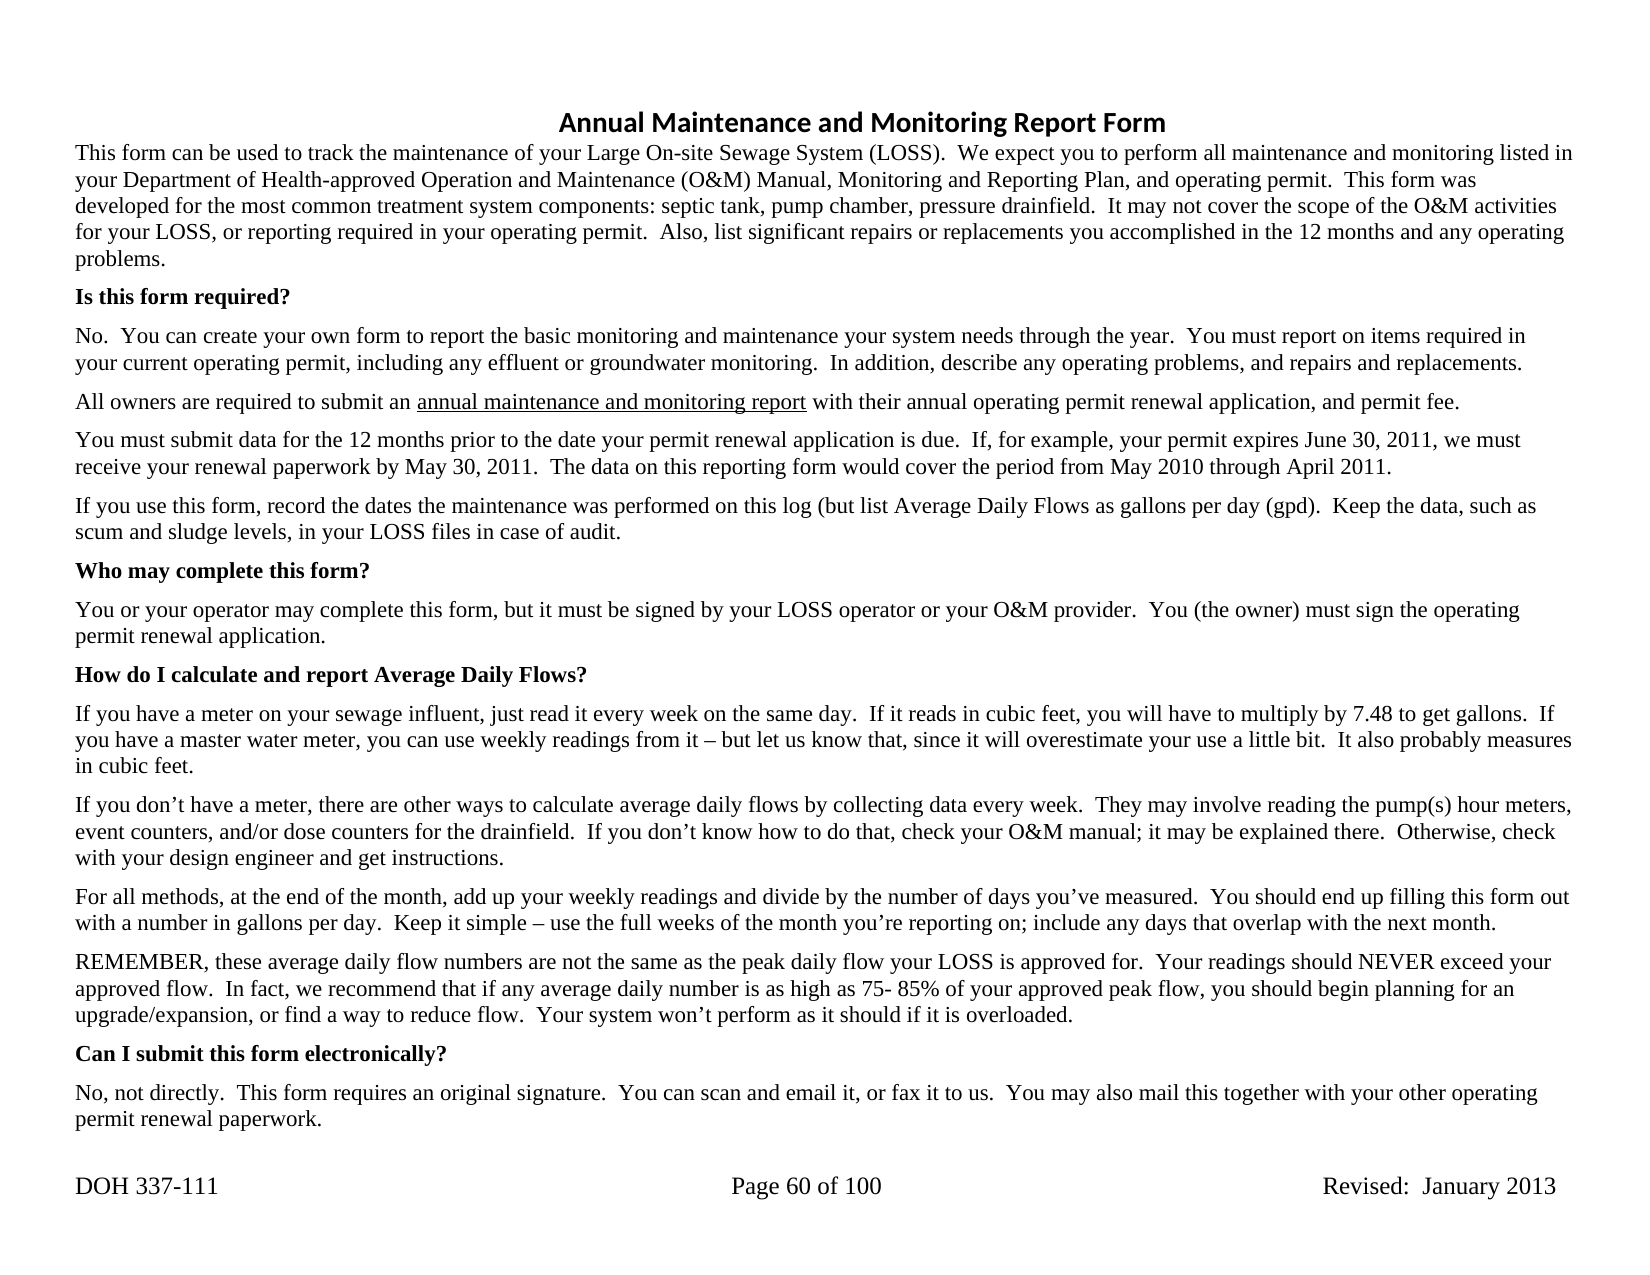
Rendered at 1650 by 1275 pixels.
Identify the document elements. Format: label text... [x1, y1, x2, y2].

text This form can be used to track the maintenance of your Large On-site Sewage System (LOSS). We expect you to perform all maintenance and monitoring listed in your Department of Health-approved Operation and Maintenance (O&M) Manual, Monitoring and Reporting Plan, and operating permit. This form was developed for the most common treatment system components: septic tank, pump chamber, pressure drainfield. It may not cover the scope of the O&M activities for your LOSS, or reporting required in your operating permit. Also, list significant repairs or replacements you accomplished in the 12 months and any operating problems. [75, 139, 1575, 271]
text REMEMBER, these average daily flow numbers are not the same as the peak daily flow your LOSS is approved for. Your readings should NEVER exceed your approved flow. In fact, we recommend that if any average daily number is as high as 75- 85% of your approved peak flow, you should begin planning for an upgrade/expansion, or find a way to reduce flow. Your system won’t perform as it should if it is overloaded. [75, 948, 1575, 1027]
text No, not directly. This form requires an original signature. You can scan and email it, or fax it to us. You may also mail this together with your other operating permit renewal paperwork. [75, 1079, 1575, 1131]
text For all methods, at the end of the month, add up your weekly readings and divide by the number of days you’ve measured. You should end up filling this form out with a number in gallons per day. Keep it simple – use the full weeks of the month you’re reporting on; include any days that overlap with the next month. [75, 883, 1575, 936]
text Is this form required? [75, 284, 1575, 310]
text Can I submit this form electronically? [75, 1040, 1575, 1066]
text If you have a meter on your sewage influent, just read it every week on the same day. If it reads in cubic feet, you will have to multiply by 7.48 to get gallons. If you have a master water meter, you can use weekly readings from it – but let us know that, since it will overestimate your use a little bit. It also probably measures in cubic feet. [75, 700, 1575, 779]
text All owners are required to submit an annual maintenance and monitoring report with their annual operating permit renewal application, and permit fee. [75, 388, 1575, 414]
text If you don’t have a meter, there are other ways to calculate average daily flows by collecting data every week. They may involve reading the pump(s) hour meters, event counters, and/or dose counters for the drainfield. If you don’t know how to do that, check your O&M manual; it may be explained there. Otherwise, check with your design engineer and get instructions. [75, 791, 1575, 871]
text You or your operator may complete this form, but it must be signed by your LOSS operator or your O&M provider. You (the owner) must sign the operating permit renewal application. [75, 596, 1575, 648]
text Who may complete this form? [75, 557, 1575, 583]
text How do I calculate and report Average Daily Flows? [75, 661, 1575, 687]
text You must submit data for the 12 months prior to the date your permit renewal application is due. If, for example, your permit expires June 30, 2011, we must receive your renewal paperwork by May 30, 2011. The data on this reporting form would cover the period from May 2010 through April 2011. [75, 427, 1575, 479]
text No. You can create your own form to report the basic monitoring and maintenance your system needs through the year. You must report on items required in your current operating permit, including any effluent or groundwater monitoring. In addition, describe any operating problems, and repairs and replacements. [75, 322, 1575, 375]
text Annual Maintenance and Monitoring Report Form [75, 104, 1575, 139]
text If you use this form, record the dates the maintenance was performed on this log (but list Average Daily Flows as gallons per day (gpd). Keep the data, such as scum and sludge levels, in your LOSS files in case of audit. [75, 492, 1575, 544]
